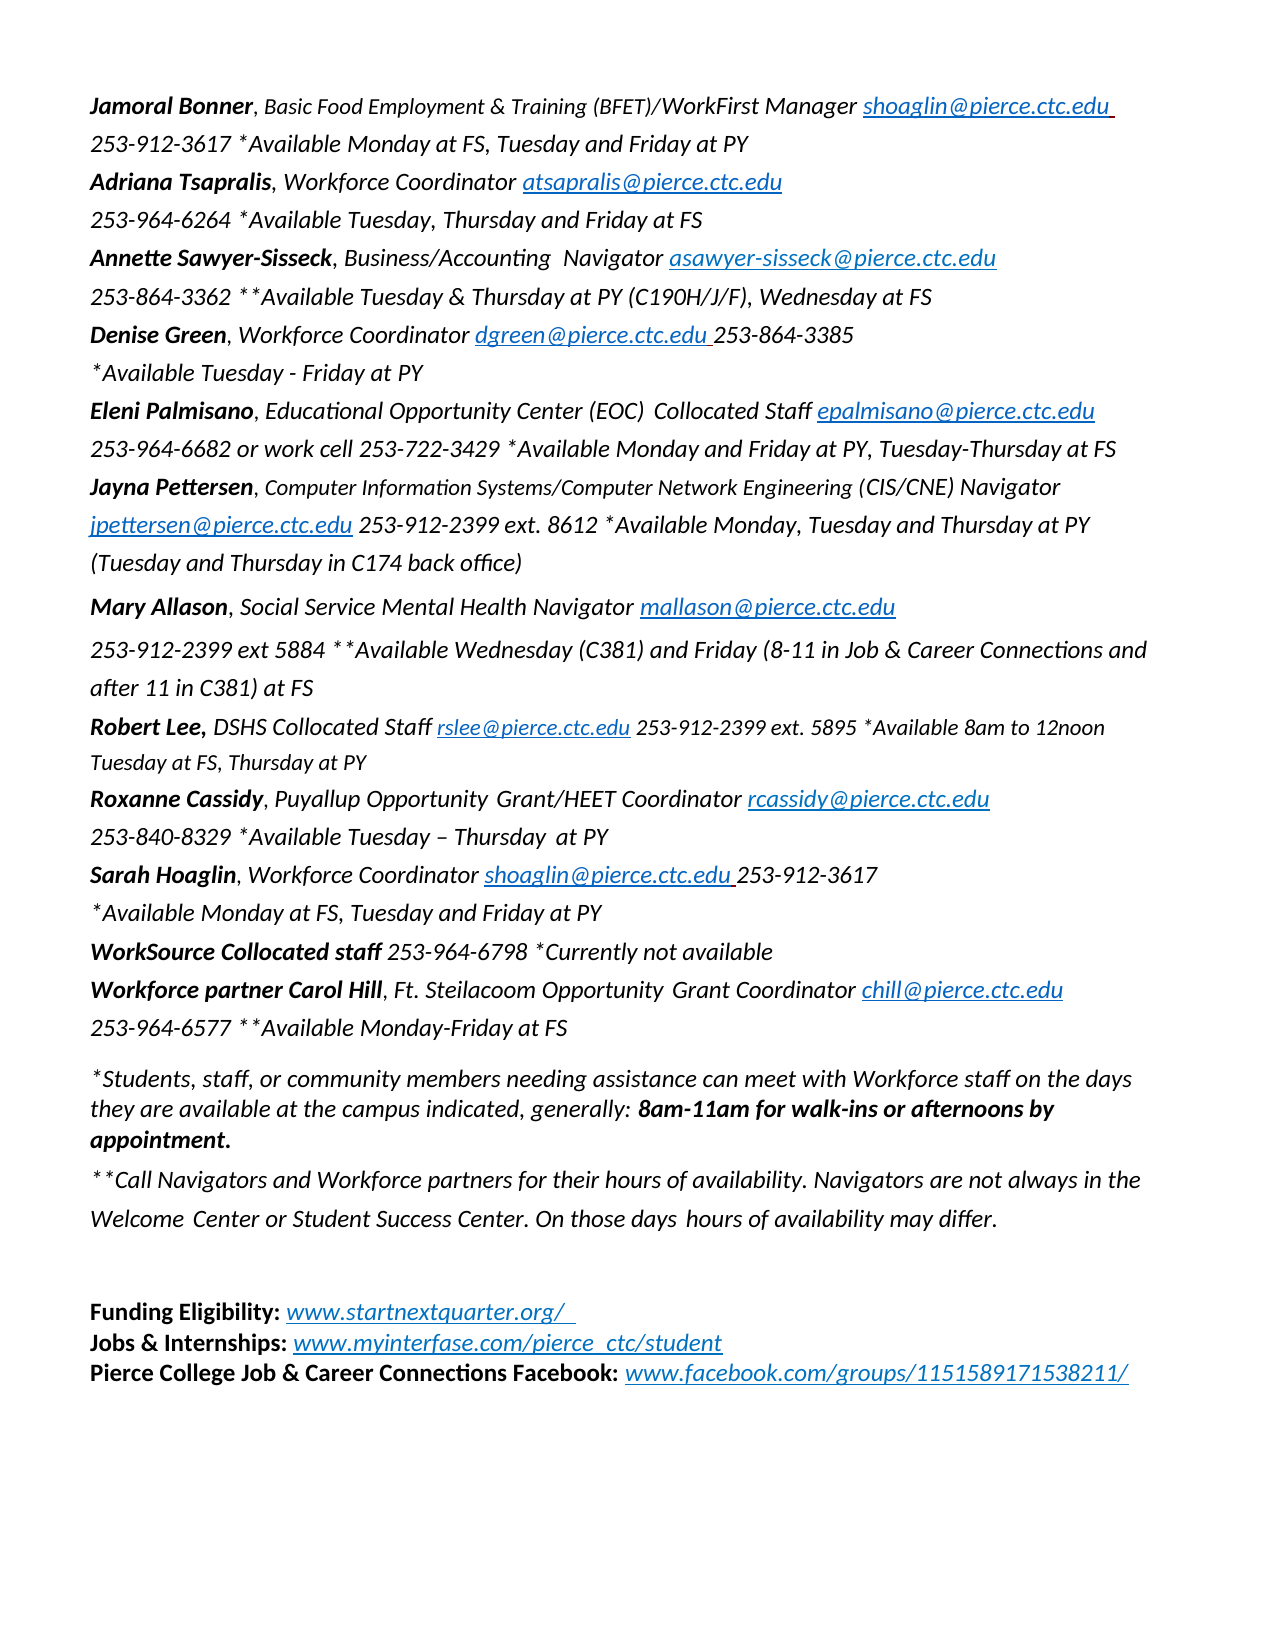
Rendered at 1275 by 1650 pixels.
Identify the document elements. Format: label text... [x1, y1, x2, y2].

text 253-964-6682 or work cell 253-722-3429 *Available Monday and Friday at PY, Tuesday-Thursday at FS [90, 433, 1185, 464]
text 253-964-6577 **Available Monday-Friday at FS [90, 1012, 1162, 1042]
text WorkSource Collocated staff 253-964-6798 *Currently not available [90, 936, 1185, 966]
text *Available Monday at FS, Tuesday and Friday at PY [90, 897, 1162, 928]
text Sarah Hoaglin, Workforce Coordinator shoaglin@pierce.ctc.edu 253-912-3617 [90, 859, 1185, 890]
text Pierce College Job & Career Connections Facebook: www.facebook.com/groups/1151589171538211/ [90, 1357, 1185, 1388]
text Jamoral Bonner, Basic Food Employment & Training (BFET)/WorkFirst Manager shoaglin@pierce.ctc.edu [90, 90, 1185, 121]
text Mary Allason, Social Service Mental Health Navigator mallason@pierce.ctc.edu [90, 591, 1185, 621]
text Denise Green, Workforce Coordinator dgreen@pierce.ctc.edu 253-864-3385 [90, 319, 1185, 349]
text 253-964-6264 *Available Tuesday, Thursday and Friday at FS [90, 204, 1152, 235]
text **Call Navigators and Workforce partners for their hours of availability. Navigators are not always in the Welcome Center or Student Success Center. On those days hours of availability may differ. [90, 1165, 1185, 1233]
text Annette Sawyer-Sisseck, Business/Accounting Navigator asawyer-sisseck@pierce.ctc.edu [90, 242, 1185, 273]
text *Students, staff, or community members needing assistance can meet with Workforce staff on the days they are available at the campus indicated, generally: 8am-11am for walk-ins or afternoons by appointment. [90, 1063, 1185, 1154]
text Adriana Tsapralis, Workforce Coordinator atsapralis@pierce.ctc.edu [90, 166, 1152, 197]
text *Available Tuesday - Friday at PY [90, 357, 1185, 387]
text Jayna Pettersen, Computer Information Systems/Computer Network Engineering (CIS/CNE) Navigator jpettersen@pierce.ctc.edu 253-912-2399 ext. 8612 *Available Monday, Tuesday and Thursday at PY (Tuesday and Thursday in C174 back office) [90, 471, 1182, 578]
text Robert Lee, DSHS Collocated Staff rslee@pierce.ctc.edu 253-912-2399 ext. 5895 *Available 8am to 12noon Tuesday at FS, Thursday at PY [90, 711, 1185, 776]
text 253-912-3617 *Available Monday at FS, Tuesday and Friday at PY [90, 128, 1185, 159]
text Funding Eligibility: www.startnextquarter.org/ Jobs & Internships: www.myinterfase.com/pierce_ctc/student [90, 1296, 1185, 1357]
text 253-864-3362 **Available Tuesday & Thursday at PY (C190H/J/F), Wednesday at FS [90, 281, 1185, 311]
text Eleni Palmisano, Educational Opportunity Center (EOC) Collocated Staff epalmisano@pierce.ctc.edu [90, 395, 1182, 426]
text 253-840-8329 *Available Tuesday – Thursday at PY [90, 821, 1162, 852]
text 253-912-2399 ext 5884 **Available Wednesday (C381) and Friday (8-11 in Job & Career Connections and after 11 in C381) at FS [90, 634, 1185, 703]
text Roxanne Cassidy, Puyallup Opportunity Grant/HEET Coordinator rcassidy@pierce.ctc.edu [90, 783, 1162, 814]
text Workforce partner Carol Hill, Ft. Steilacoom Opportunity Grant Coordinator chill@pierce.ctc.edu [90, 974, 1162, 1004]
